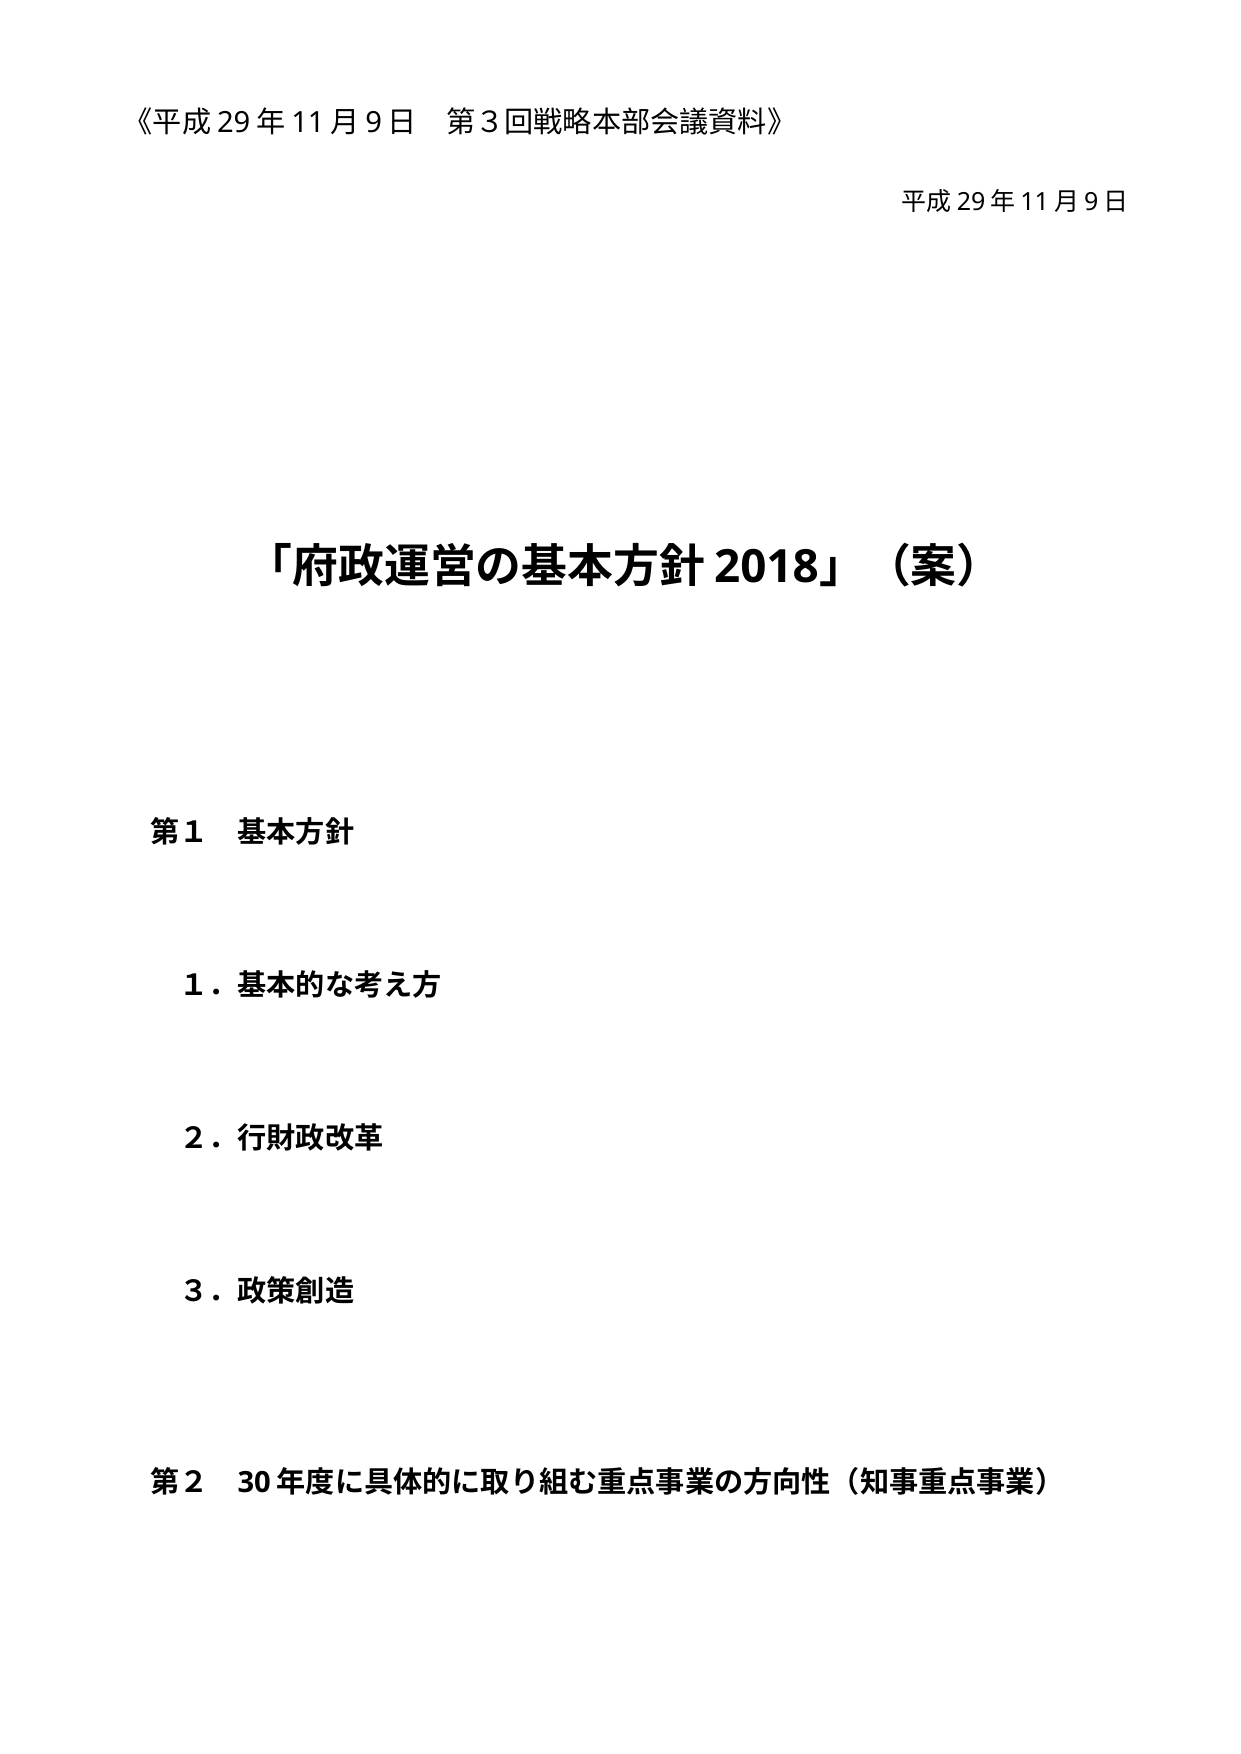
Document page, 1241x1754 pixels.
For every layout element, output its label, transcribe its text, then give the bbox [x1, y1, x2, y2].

text ２．行財政改革 [121, 1097, 1128, 1174]
text １．基本的な考え方 [121, 944, 1128, 1021]
text 平成29年11月9日 [121, 180, 1128, 218]
text ３．政策創造 [121, 1250, 1128, 1327]
text 第２ 30年度に具体的に取り組む重点事業の方向性（知事重点事業） [121, 1442, 1128, 1518]
text 「府政運営の基本方針2018」（案） [121, 524, 1128, 601]
text 第１ 基本方針 [121, 792, 1128, 868]
